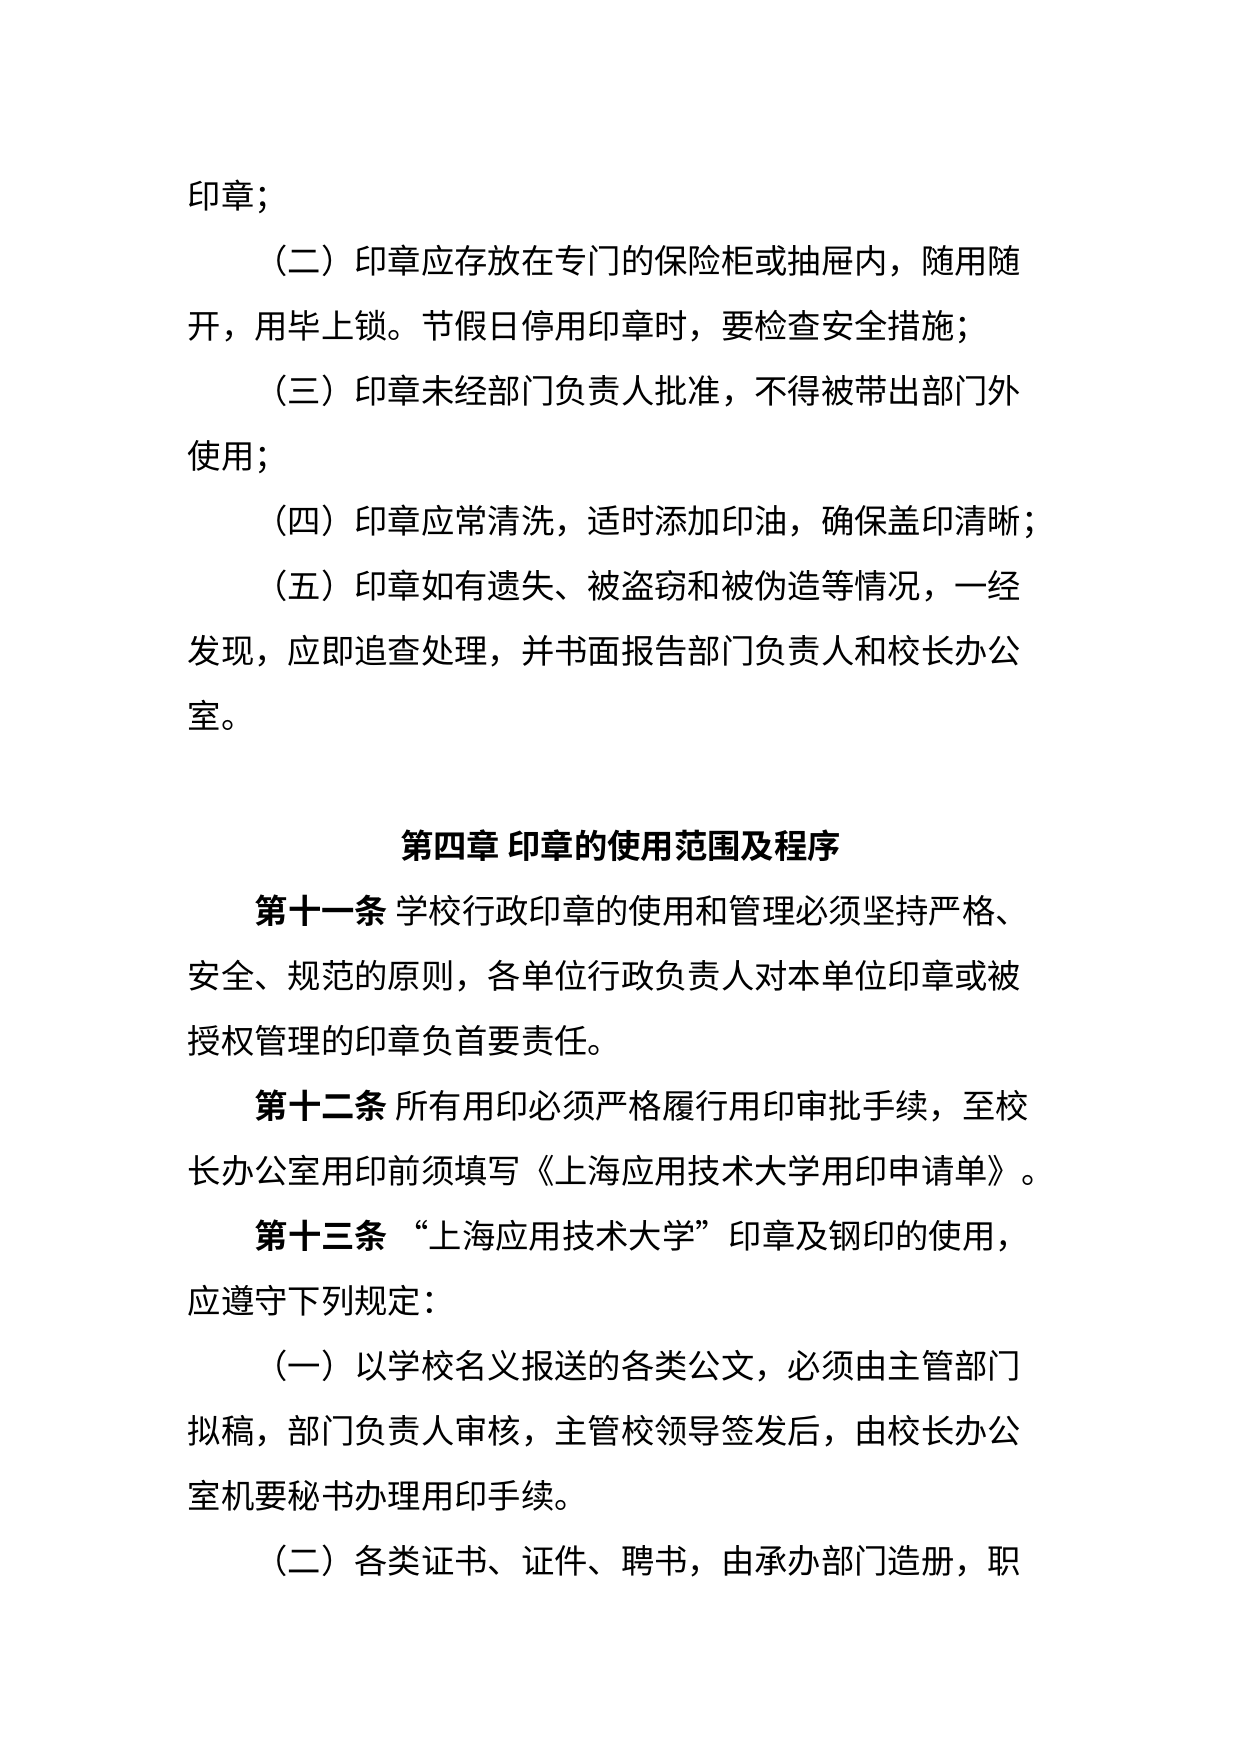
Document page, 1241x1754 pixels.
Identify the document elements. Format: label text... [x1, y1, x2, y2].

text 第十三条 “上海应用技术大学”印章及钢印的使用，应遵守下列规定： [187, 1202, 1053, 1332]
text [187, 1527, 1053, 1592]
text 第十二条 所有用印必须严格履行用印审批手续，至校长办公室用印前须填写《上海应用技术大学用印申请单》。 [187, 1072, 1053, 1202]
text （二）印章应存放在专门的保险柜或抽屉内，随用随开，用毕上锁。节假日停用印章时，要检查安全措施； [187, 227, 1053, 357]
text （三）印章未经部门负责人批准，不得被带出部门外使用； [187, 357, 1053, 487]
text 第四章 印章的使用范围及程序 [187, 812, 1053, 877]
text 第十一条 学校行政印章的使用和管理必须坚持严格、安全、规范的原则，各单位行政负责人对本单位印章或被授权管理的印章负首要责任。 [187, 877, 1053, 1072]
text （五）印章如有遗失、被盗窃和被伪造等情况，一经发现，应即追查处理，并书面报告部门负责人和校长办公室。 [187, 552, 1053, 747]
text （四）印章应常清洗，适时添加印油，确保盖印清晰； [187, 487, 1053, 552]
text （一）以学校名义报送的各类公文，必须由主管部门拟稿，部门负责人审核，主管校领导签发后，由校长办公室机要秘书办理用印手续。 [187, 1332, 1053, 1527]
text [187, 162, 1053, 227]
